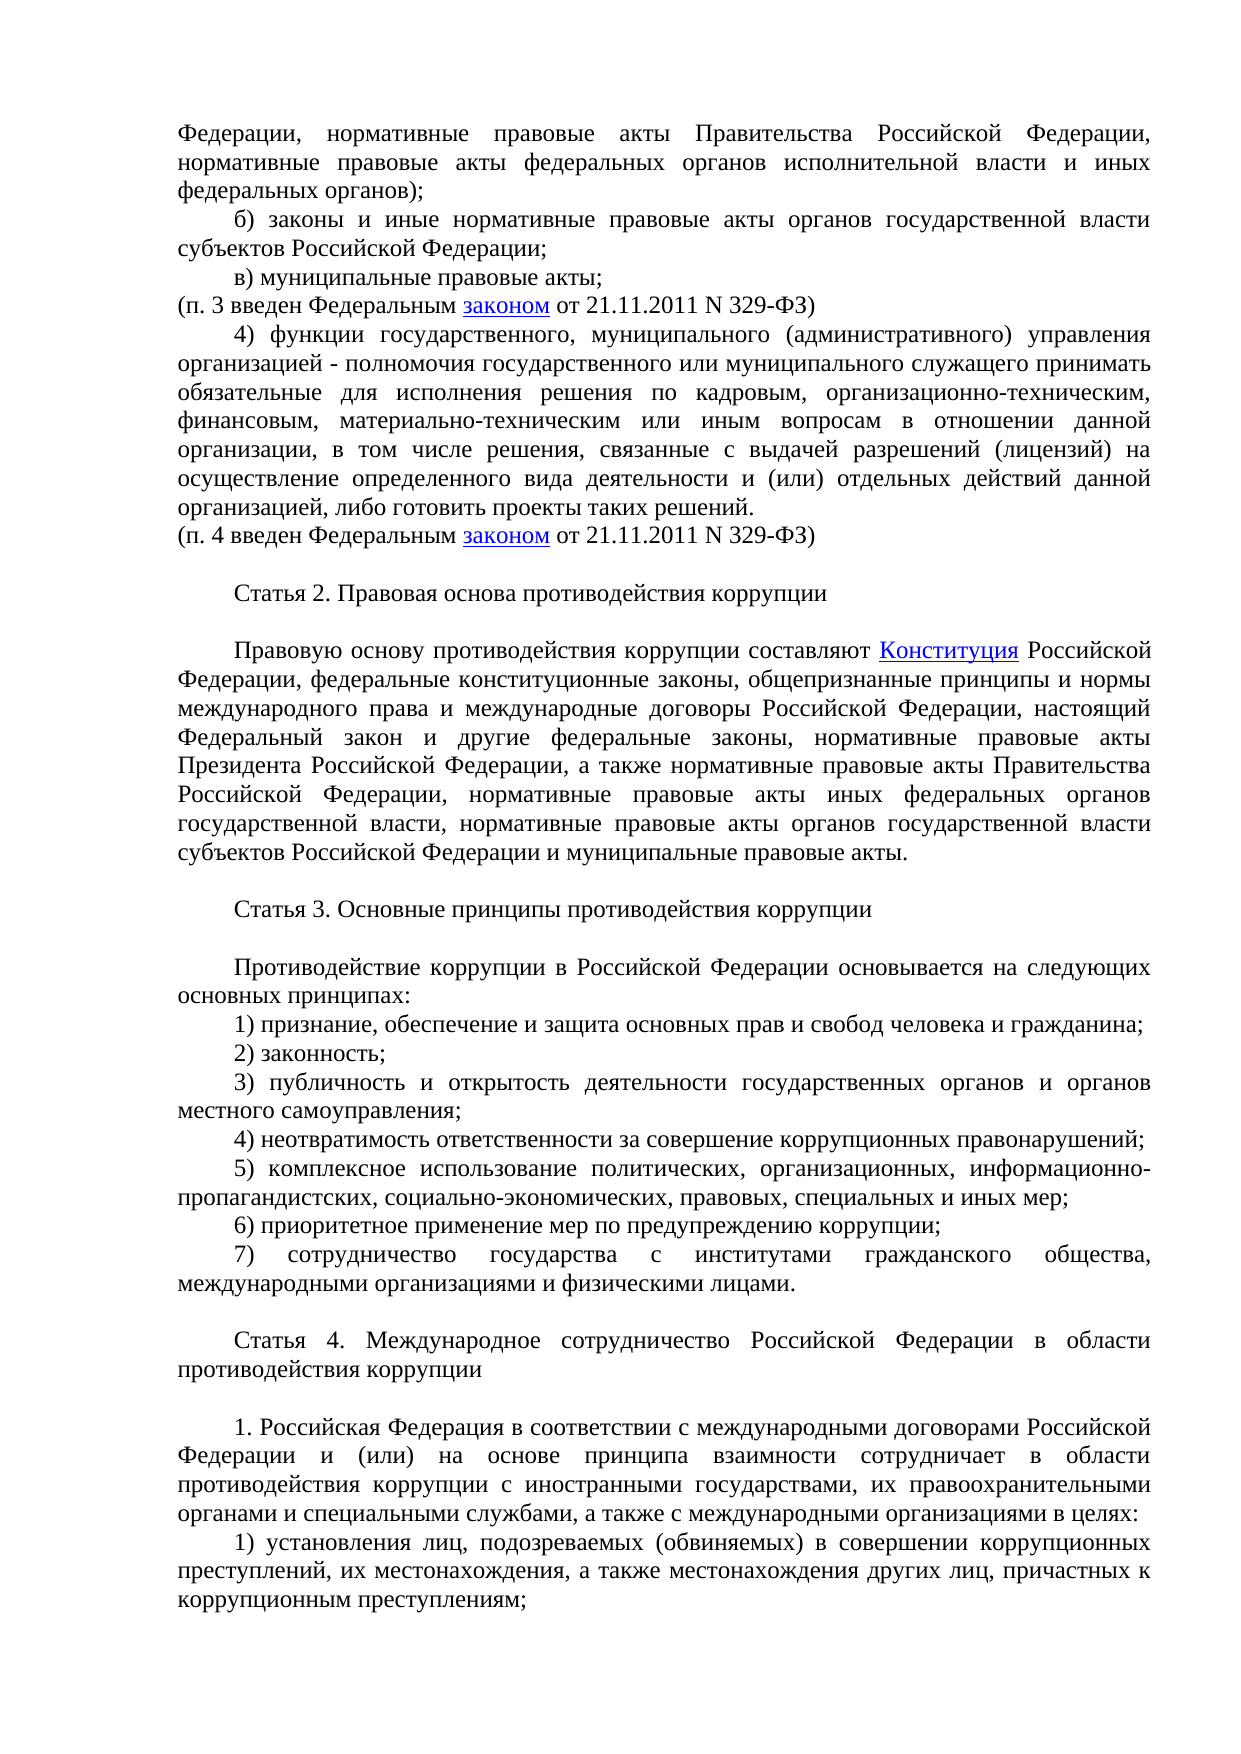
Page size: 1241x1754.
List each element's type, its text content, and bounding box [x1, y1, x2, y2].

text в) муниципальные правовые акты; [177, 262, 1152, 291]
text 2) законность; [177, 1038, 1152, 1067]
text б) законы и иные нормативные правовые акты органов государственной власти субъектов Российской Федерации; [177, 204, 1152, 262]
text 6) приоритетное применение мер по предупреждению коррупции; [177, 1211, 1152, 1239]
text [177, 118, 1152, 204]
text Правовую основу противодействия коррупции составляют Конституция Российской Федерации, федеральные конституционные законы, общепризнанные принципы и нормы международного права и международные договоры Российской Федерации, настоящий Федеральный закон и другие федеральные законы, нормативные правовые акты Президента Российской Федерации, а также нормативные правовые акты Правительства Российской Федерации, нормативные правовые акты иных федеральных органов государственной власти, нормативные правовые акты органов государственной власти субъектов Российской Федерации и муниципальные правовые акты. [177, 636, 1152, 866]
text 1) признание, обеспечение и защита основных прав и свобод человека и гражданина; [177, 1009, 1152, 1038]
text 1. Российская Федерация в соответствии с международными договорами Российской Федерации и (или) на основе принципа взаимности сотрудничает в области противодействия коррупции с иностранными государствами, их правоохранительными органами и специальными службами, а также с международными организациями в целях: [177, 1412, 1152, 1527]
text 7) сотрудничество государства с институтами гражданского общества, международными организациями и физическими лицами. [177, 1239, 1152, 1297]
text Статья 3. Основные принципы противодействия коррупции [177, 894, 1152, 923]
text 5) комплексное использование политических, организационных, информационно-пропагандистских, социально-экономических, правовых, специальных и иных мер; [177, 1153, 1152, 1211]
text (п. 3 введен Федеральным законом от 21.11.2011 N 329-ФЗ) [177, 291, 1152, 319]
text 3) публичность и открытость деятельности государственных органов и органов местного самоуправления; [177, 1067, 1152, 1124]
text Противодействие коррупции в Российской Федерации основывается на следующих основных принципах: [177, 952, 1152, 1009]
text 4) функции государственного, муниципального (административного) управления организацией - полномочия государственного или муниципального служащего принимать обязательные для исполнения решения по кадровым, организационно-техническим, финансовым, материально-техническим или иным вопросам в отношении данной организации, в том числе решения, связанные с выдачей разрешений (лицензий) на осуществление определенного вида деятельности и (или) отдельных действий данной организацией, либо готовить проекты таких решений. [177, 319, 1152, 521]
text 4) неотвратимость ответственности за совершение коррупционных правонарушений; [177, 1124, 1152, 1153]
text 1) установления лиц, подозреваемых (обвиняемых) в совершении коррупционных преступлений, их местонахождения, а также местонахождения других лиц, причастных к коррупционным преступлениям; [177, 1527, 1152, 1613]
text Статья 4. Международное сотрудничество Российской Федерации в области противодействия коррупции [177, 1326, 1152, 1383]
text (п. 4 введен Федеральным законом от 21.11.2011 N 329-ФЗ) [177, 521, 1152, 549]
text Статья 2. Правовая основа противодействия коррупции [177, 578, 1152, 607]
